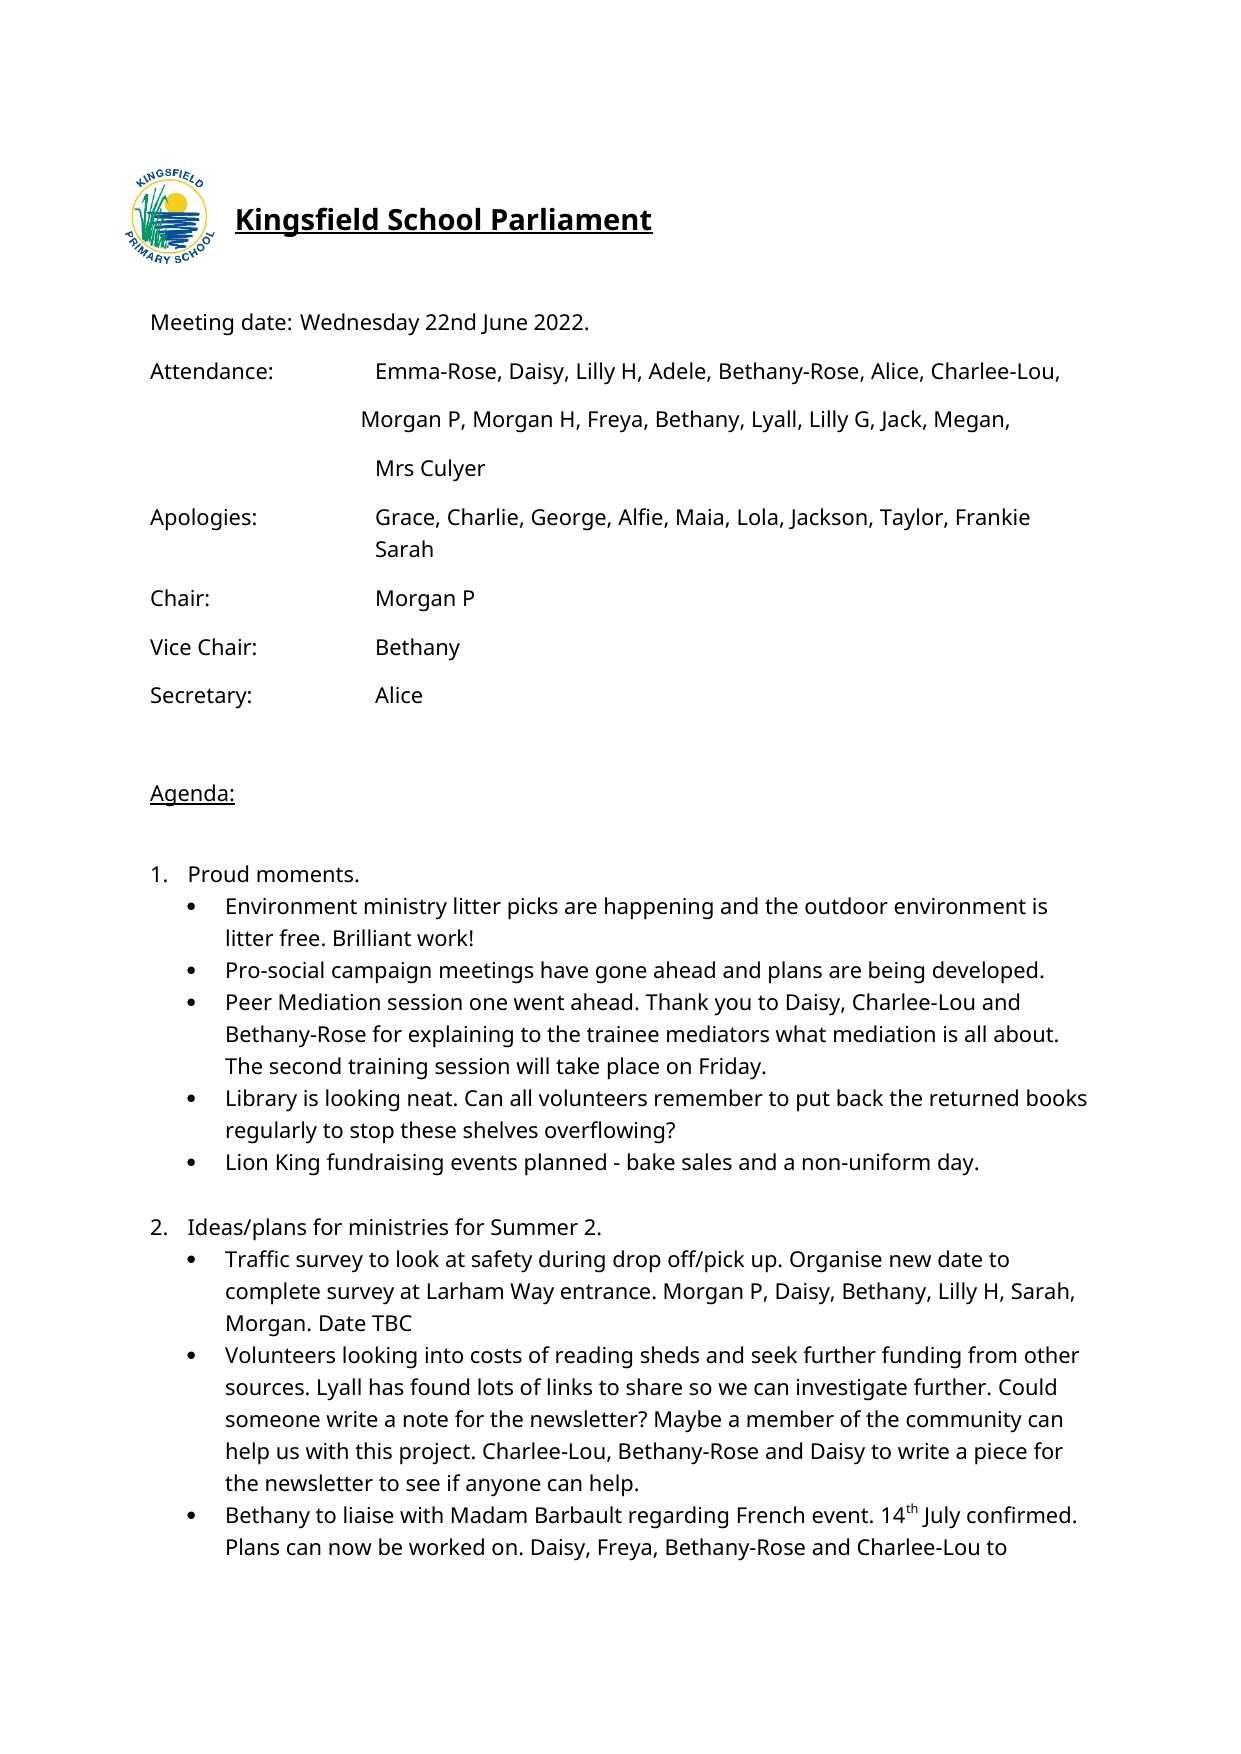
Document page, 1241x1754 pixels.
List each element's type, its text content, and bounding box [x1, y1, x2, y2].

list Ideas/plans for ministries for Summer 2. [150, 1212, 1090, 1241]
text Attendance: Emma-Rose, Daisy, Lilly H, Adele, Bethany-Rose, Alice, Charlee-Lou, [150, 356, 1090, 386]
list Lion King fundraising events planned - bake sales and a non-uniform day. [187, 1147, 1090, 1177]
list Volunteers looking into costs of reading sheds and seek further funding from other sources. Lyall has found lots of links to share so we can investigate further. Could someone write a note for the newsletter? Maybe a member of the community can help us with this project. Charlee-Lou, Bethany-Rose and Daisy to write a piece for the newsletter to see if anyone can help. [187, 1340, 1090, 1498]
list Peer Mediation session one went ahead. Thank you to Daisy, Charlee-Lou and Bethany-Rose for explaining to the trainee mediators what mediation is all about. The second training session will take place on Friday. [187, 987, 1090, 1081]
text Chair: Morgan P [150, 583, 1090, 613]
text Kingsfield School Parliament [216, 199, 1090, 238]
text Morgan P, Morgan H, Freya, Bethany, Lyall, Lilly G, Jack, Megan, [150, 404, 1090, 434]
text Apologies: Grace, Charlie, George, Alfie, Maia, Lola, Jackson, Taylor, Frankie Sarah [150, 502, 1090, 564]
text Mrs Culyer [300, 453, 1090, 483]
list Pro-social campaign meetings have gone ahead and plans are being developed. [187, 955, 1090, 985]
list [187, 1500, 1090, 1562]
text Agenda: [150, 778, 1090, 808]
list Environment ministry litter picks are happening and the outdoor environment is litter free. Brilliant work! [187, 891, 1090, 953]
picture [121, 165, 216, 263]
list Proud moments. [150, 859, 1090, 888]
list Traffic survey to look at safety during drop off/pick up. Organise new date to complete survey at Larham Way entrance. Morgan P, Daisy, Bethany, Lilly H, Sarah, Morgan. Date TBC [187, 1244, 1090, 1338]
text Vice Chair: Bethany [150, 632, 1090, 661]
text Secretary: Alice [150, 680, 1090, 710]
list Library is looking neat. Can all volunteers remember to put back the returned books regularly to stop these shelves overflowing? [187, 1083, 1090, 1145]
text Meeting date: Wednesday 22nd June 2022. [150, 307, 1090, 337]
